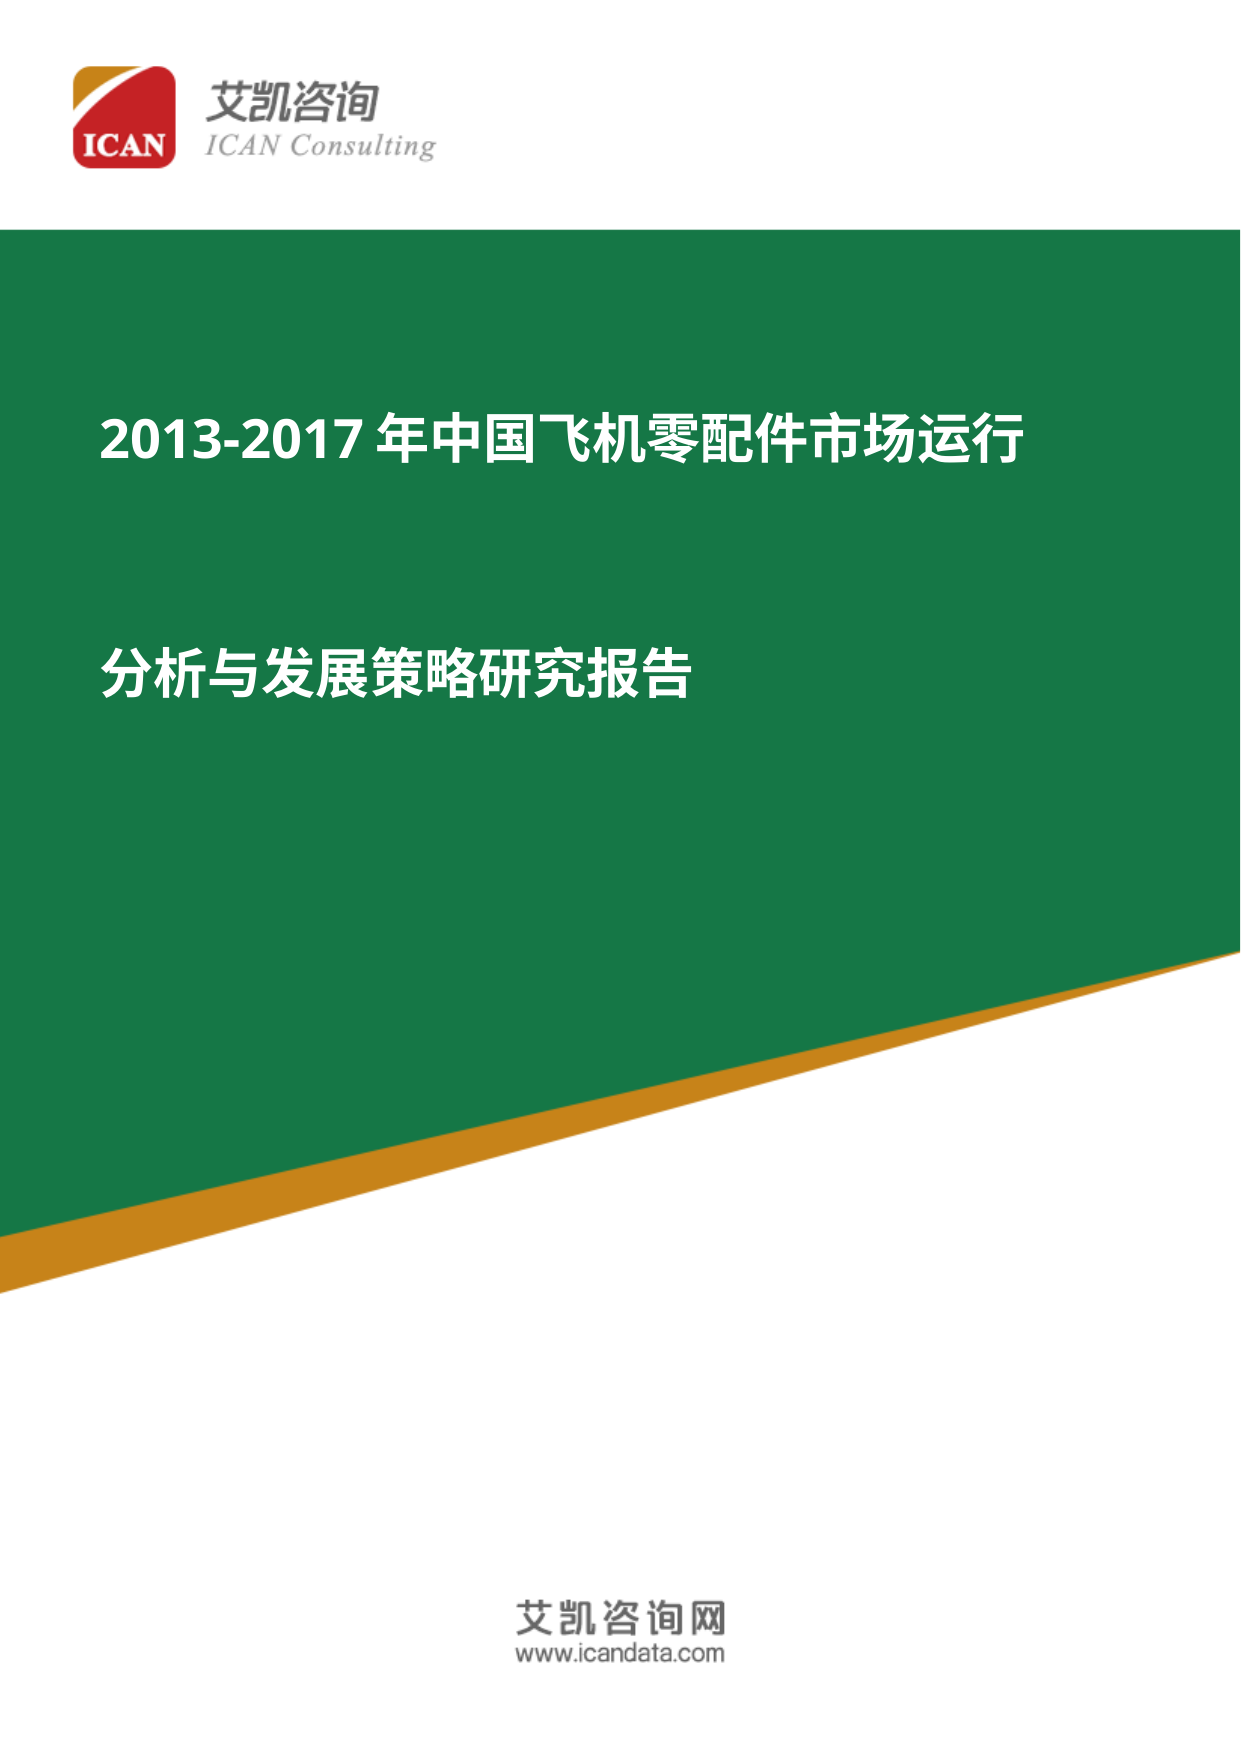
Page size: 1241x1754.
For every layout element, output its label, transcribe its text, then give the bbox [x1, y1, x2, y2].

picture [0, 5, 1241, 1754]
subtitle 2013-2017年中国飞机零配件市场运行分析与发展策略研究报告 [99, 386, 1053, 718]
